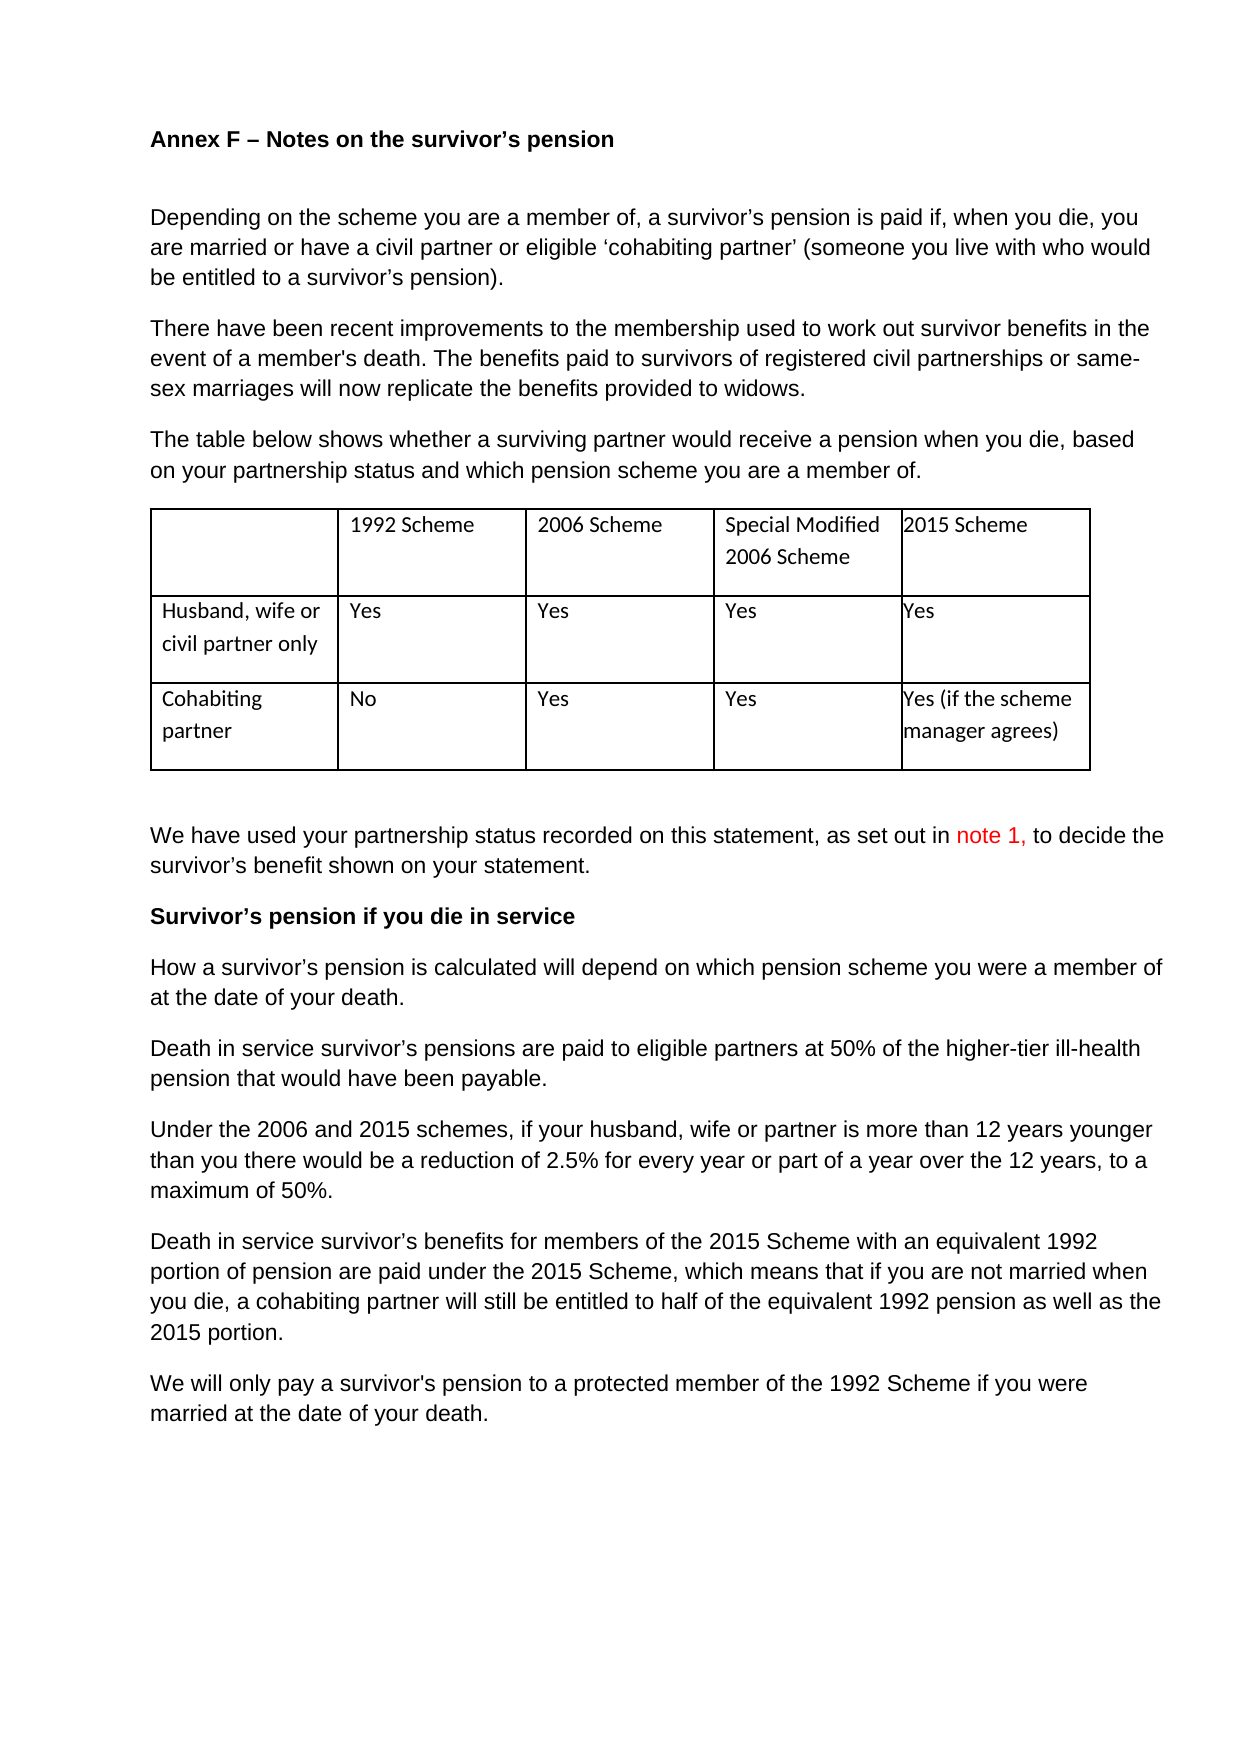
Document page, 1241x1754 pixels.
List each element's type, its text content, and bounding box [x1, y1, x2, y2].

table_cell Yes (if the scheme manager agrees) [903, 684, 1089, 768]
table_cell Yes [715, 684, 901, 768]
table_header 2006 Scheme [527, 510, 713, 594]
text We have used your partnership status recorded on this statement, as set out in note 1, to decide the survivor’s benefit shown on your statement. [150, 822, 1165, 878]
table_cell No [339, 684, 525, 768]
table_header 1992 Scheme [339, 510, 525, 594]
text Survivor’s pension if you die in service [75, 903, 1165, 929]
text How a survivor’s pension is calculated will depend on which pension scheme you were a member of at the date of your death. [150, 954, 1165, 1011]
text Depending on the scheme you are a member of, a survivor’s pension is paid if, when you die, you are married or have a civil partner or eligible ‘cohabiting partner’ (someone you live with who would be entitled to a survivor’s pension). [150, 203, 1165, 290]
text The table below shows whether a surviving partner would receive a pension when you die, based on your partnership status and which pension scheme you are a member of. [150, 426, 1165, 483]
table_header [152, 510, 337, 594]
table_cell Husband, wife or civil partner only [152, 597, 337, 682]
text Death in service survivor’s pensions are paid to eligible partners at 50% of the higher-tier ill-health pension that would have been payable. [150, 1035, 1165, 1092]
table_header Special Modified 2006 Scheme [715, 510, 901, 594]
table_cell Yes [903, 597, 1089, 682]
table_header 2015 Scheme [903, 510, 1089, 594]
table_cell Yes [527, 684, 713, 768]
text Annex F – Notes on the survivor’s pension [75, 126, 1165, 152]
table_cell Cohabiting partner [152, 684, 337, 768]
text Under the 2006 and 2015 schemes, if your husband, wife or partner is more than 12 years younger than you there would be a reduction of 2.5% for every year or part of a year over the 12 years, to a maximum of 50%. [150, 1116, 1165, 1203]
table_cell Yes [527, 597, 713, 682]
text We will only pay a survivor's pension to a protected member of the 1992 Scheme if you were married at the date of your death. [150, 1369, 1165, 1426]
table_cell Yes [339, 597, 525, 682]
table_cell Yes [715, 597, 901, 682]
text There have been recent improvements to the membership used to work out survivor benefits in the event of a member's death. The benefits paid to survivors of registered civil partnerships or same-sex marriages will now replicate the benefits provided to widows. [150, 315, 1165, 402]
text Death in service survivor’s benefits for members of the 2015 Scheme with an equivalent 1992 portion of pension are paid under the 2015 Scheme, which means that if you are not married when you die, a cohabiting partner will still be entitled to half of the equivalent 1992 pension as well as the 2015 portion. [150, 1228, 1165, 1345]
